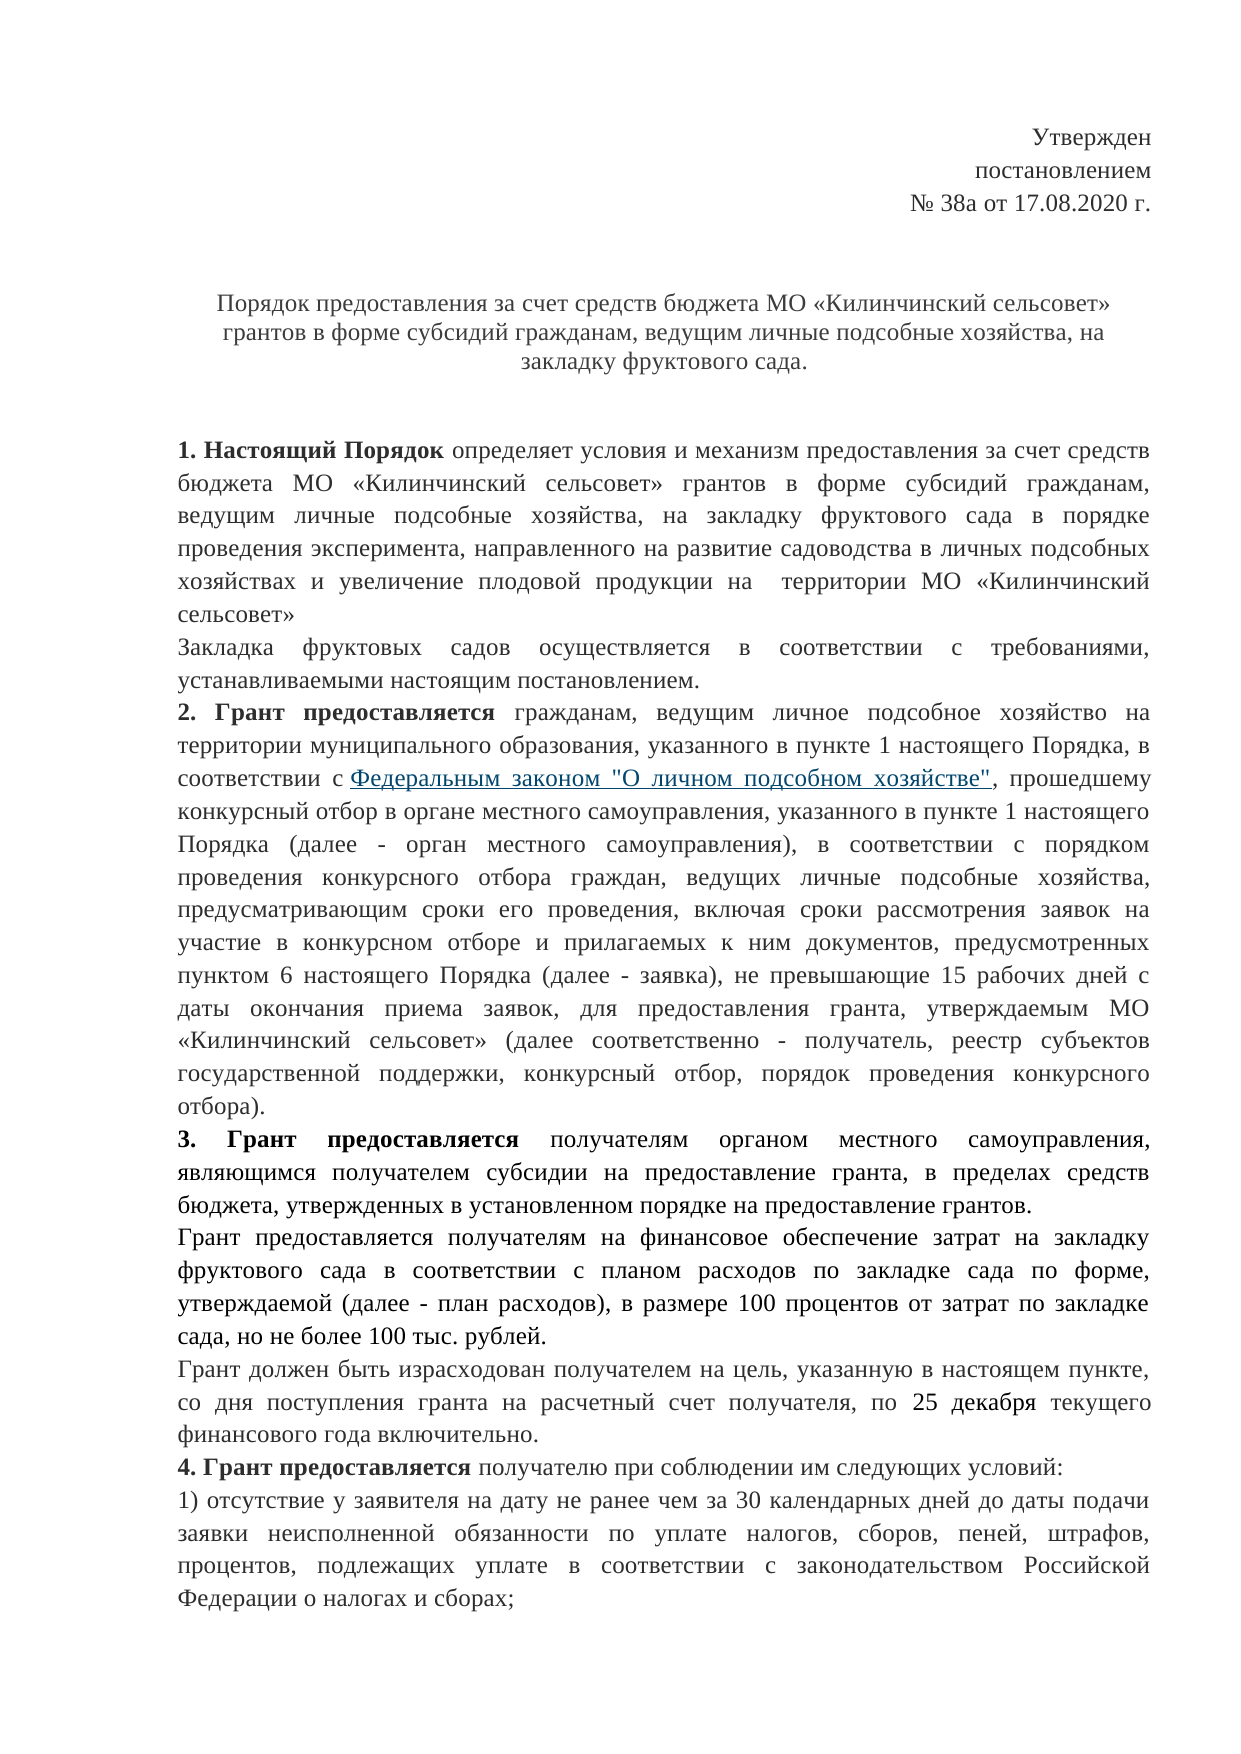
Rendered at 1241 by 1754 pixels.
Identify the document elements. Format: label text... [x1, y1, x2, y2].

text 1) отсутствие у заявителя на дату не ранее чем за 30 календарных дней до даты подачи заявки неисполненной обязанности по уплате налогов, сборов, пеней, штрафов, процентов, подлежащих уплате в соответствии с законодательством Российской Федерации о налогах и сборах; [177, 1481, 1152, 1612]
text Утвержден постановлением № 38а от 17.08.2020 г. [177, 118, 1152, 217]
text Грант предоставляется получателям на финансовое обеспечение затрат на закладку фруктового сада в соответствии с планом расходов по закладке сада по форме, утверждаемой (далее - план расходов), в размере 100 процентов от затрат по закладке сада, но не более 100 тыс. рублей. [177, 1218, 1152, 1350]
text Грант должен быть израсходован получателем на цель, указанную в настоящем пункте, со дня поступления гранта на расчетный счет получателя, по 25 декабря текущего финансового года включительно. [177, 1350, 1152, 1448]
text Порядок предоставления за счет средств бюджета МО «Килинчинский сельсовет» грантов в форме субсидий гражданам, ведущим личные подсобные хозяйства, на закладку фруктового сада. [177, 288, 1152, 375]
text 1. Настоящий Порядок определяет условия и механизм предоставления за счет средств бюджета МО «Килинчинский сельсовет» грантов в форме субсидий гражданам, ведущим личные подсобные хозяйства, на закладку фруктового сада в порядке проведения эксперимента, направленного на развитие садоводства в личных подсобных хозяйствах и увеличение плодовой продукции на территории МО «Килинчинский сельсовет» Закладка фруктовых садов осуществляется в соответствии с требованиями, устанавливаемыми настоящим постановлением. [177, 398, 1152, 693]
text 4. Грант предоставляется получателю при соблюдении им следующих условий: [177, 1448, 1152, 1481]
text 3. Грант предоставляется получателям органом местного самоуправления, являющимся получателем субсидии на предоставление гранта, в пределах средств бюджета, утвержденных в установленном порядке на предоставление грантов. [177, 1120, 1152, 1218]
text 2. Грант предоставляется гражданам, ведущим личное подсобное хозяйство на территории муниципального образования, указанного в пункте 1 настоящего Порядка, в соответствии с Федеральным законом "О личном подсобном хозяйстве", прошедшему конкурсный отбор в органе местного самоуправления, указанного в пункте 1 настоящего Порядка (далее - орган местного самоуправления), в соответствии с порядком проведения конкурсного отбора граждан, ведущих личные подсобные хозяйства, предусматривающим сроки его проведения, включая сроки рассмотрения заявок на участие в конкурсном отборе и прилагаемых к ним документов, предусмотренных пунктом 6 настоящего Порядка (далее - заявка), не превышающие 15 рабочих дней с даты окончания приема заявок, для предоставления гранта, утверждаемым МО «Килинчинский сельсовет» (далее соответственно - получатель, реестр субъектов государственной поддержки, конкурсный отбор, порядок проведения конкурсного отбора). [177, 693, 1152, 1120]
